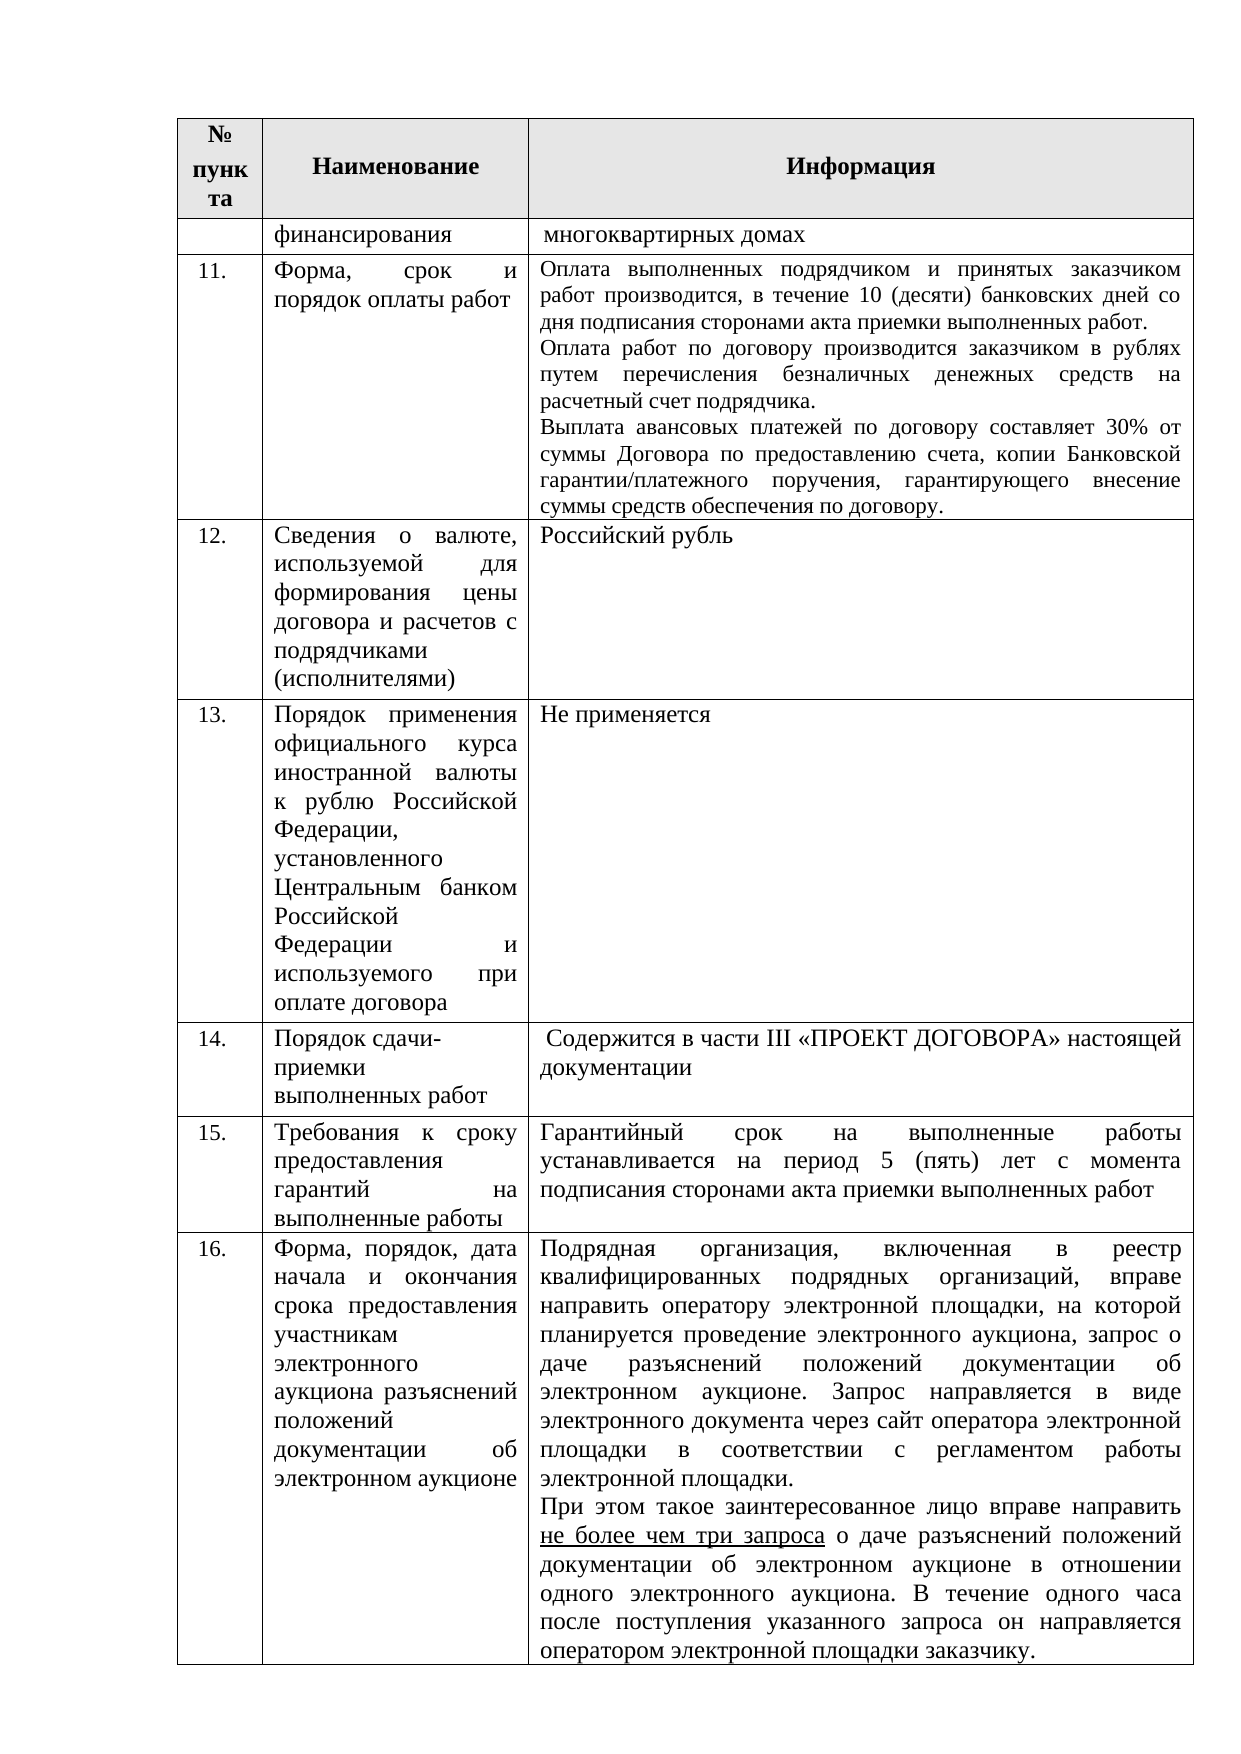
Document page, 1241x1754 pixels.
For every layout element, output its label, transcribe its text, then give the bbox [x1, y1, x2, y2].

table_cell Гарантийный срок на выполненные работы устанавливается на период 5 (пять) лет с момента подписания сторонами акта приемки выполненных работ [529, 1117, 1193, 1232]
table_cell [178, 1023, 262, 1116]
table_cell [529, 1233, 1193, 1664]
table_cell [178, 255, 262, 519]
table_cell Порядок применения официального курса иностранной валюты к рублю Российской Федерации, установленного Центральным банком Российской Федерации и используемого при оплате договора [263, 700, 528, 1022]
table_cell [178, 520, 262, 698]
table_header Наименование [263, 119, 528, 218]
table_cell Порядок сдачи-приемки выполненных работ [263, 1023, 528, 1116]
table_cell [178, 700, 262, 1022]
table_cell Источник финансирования [263, 219, 528, 254]
table_cell Российский рубль [529, 520, 1193, 698]
table_cell Требования к сроку предоставления гарантий на выполненные работы [263, 1117, 528, 1232]
table_cell Форма, срок и порядок оплаты работ [263, 255, 528, 519]
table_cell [263, 1233, 528, 1664]
table_cell Оплата выполненных подрядчиком и принятых заказчиком работ производится, в течение 10 (десяти) банковских дней со дня подписания сторонами акта приемки выполненных работ. Оплата работ по договору производится заказчиком в рублях путем перечисления безналичных денежных средств на расчетный счет подрядчика. Выплата авансовых платежей по договору составляет 30% от суммы Договора по предоставлению счета, копии Банковской гарантии/платежного поручения, гарантирующего внесение суммы средств обеспечения по договору. [529, 255, 1193, 519]
table_header Информация [529, 119, 1193, 218]
table_cell [178, 1233, 262, 1664]
table_header № пункта [178, 119, 262, 218]
table_cell [178, 1117, 262, 1232]
table_cell [529, 219, 1193, 254]
table_cell [178, 219, 262, 254]
table_cell Не применяется [529, 700, 1193, 1022]
table_cell Содержится в части III «ПРОЕКТ ДОГОВОРА» настоящей документации [529, 1023, 1193, 1116]
table_cell Сведения о валюте, используемой для формирования цены договора и расчетов с подрядчиками (исполнителями) [263, 520, 528, 698]
